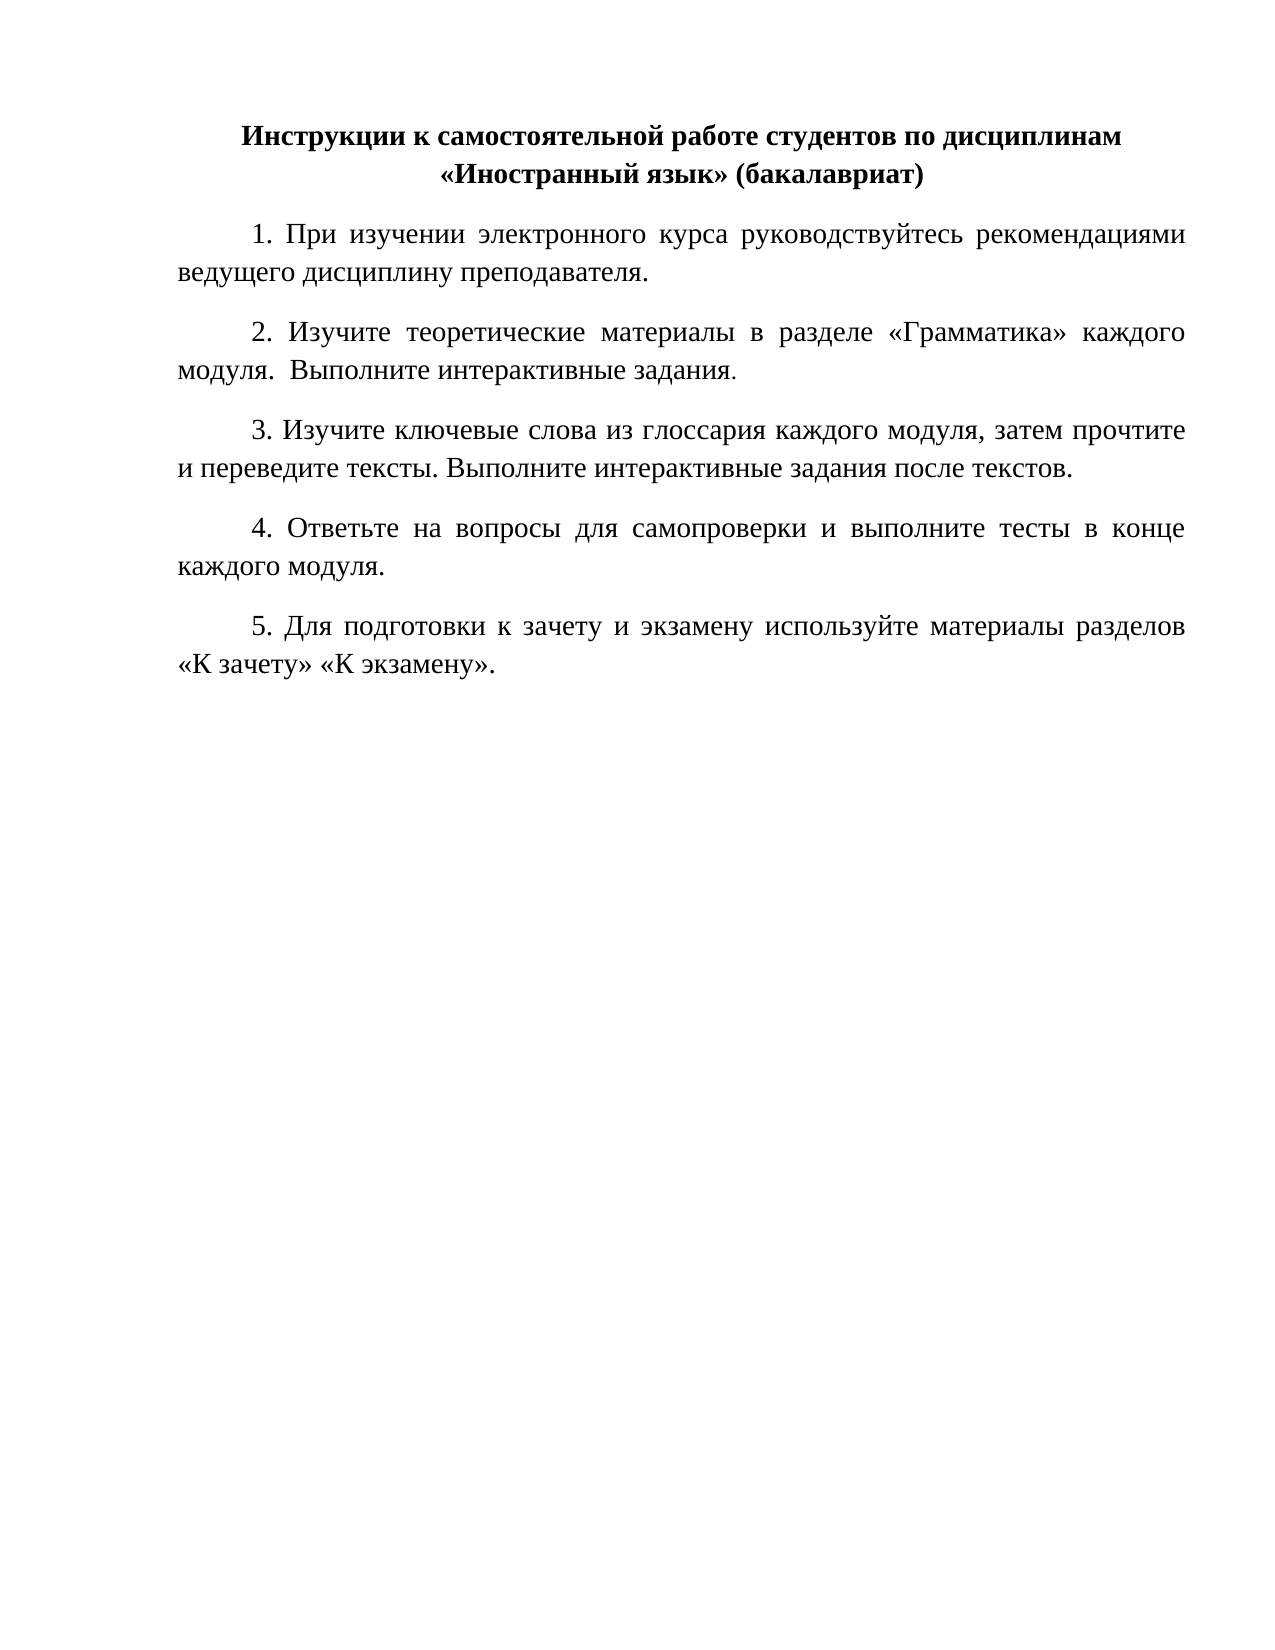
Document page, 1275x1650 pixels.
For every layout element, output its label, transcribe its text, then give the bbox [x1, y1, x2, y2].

text 1. При изучении электронного курса руководствуйтесь рекомендациями ведущего дисциплину преподавателя. [177, 216, 1186, 288]
text 5. Для подготовки к зачету и экзамену используйте материалы разделов «К зачету» «К экзамену». [177, 608, 1186, 680]
text Инструкции к самостоятельной работе студентов по дисциплинам «Иностранный язык» (бакалавриат) [177, 118, 1186, 190]
text 3. Изучите ключевые слова из глоссария каждого модуля, затем прочтите и переведите текcты. Выполните интерактивные задания после текстов. [177, 412, 1186, 484]
text 4. Ответьте на вопросы для самопроверки и выполните тесты в конце каждого модуля. [177, 510, 1186, 582]
text 2. Изучите теоретические материалы в разделе «Грамматика» каждого модуля. Выполните интерактивные задания. [177, 314, 1186, 386]
